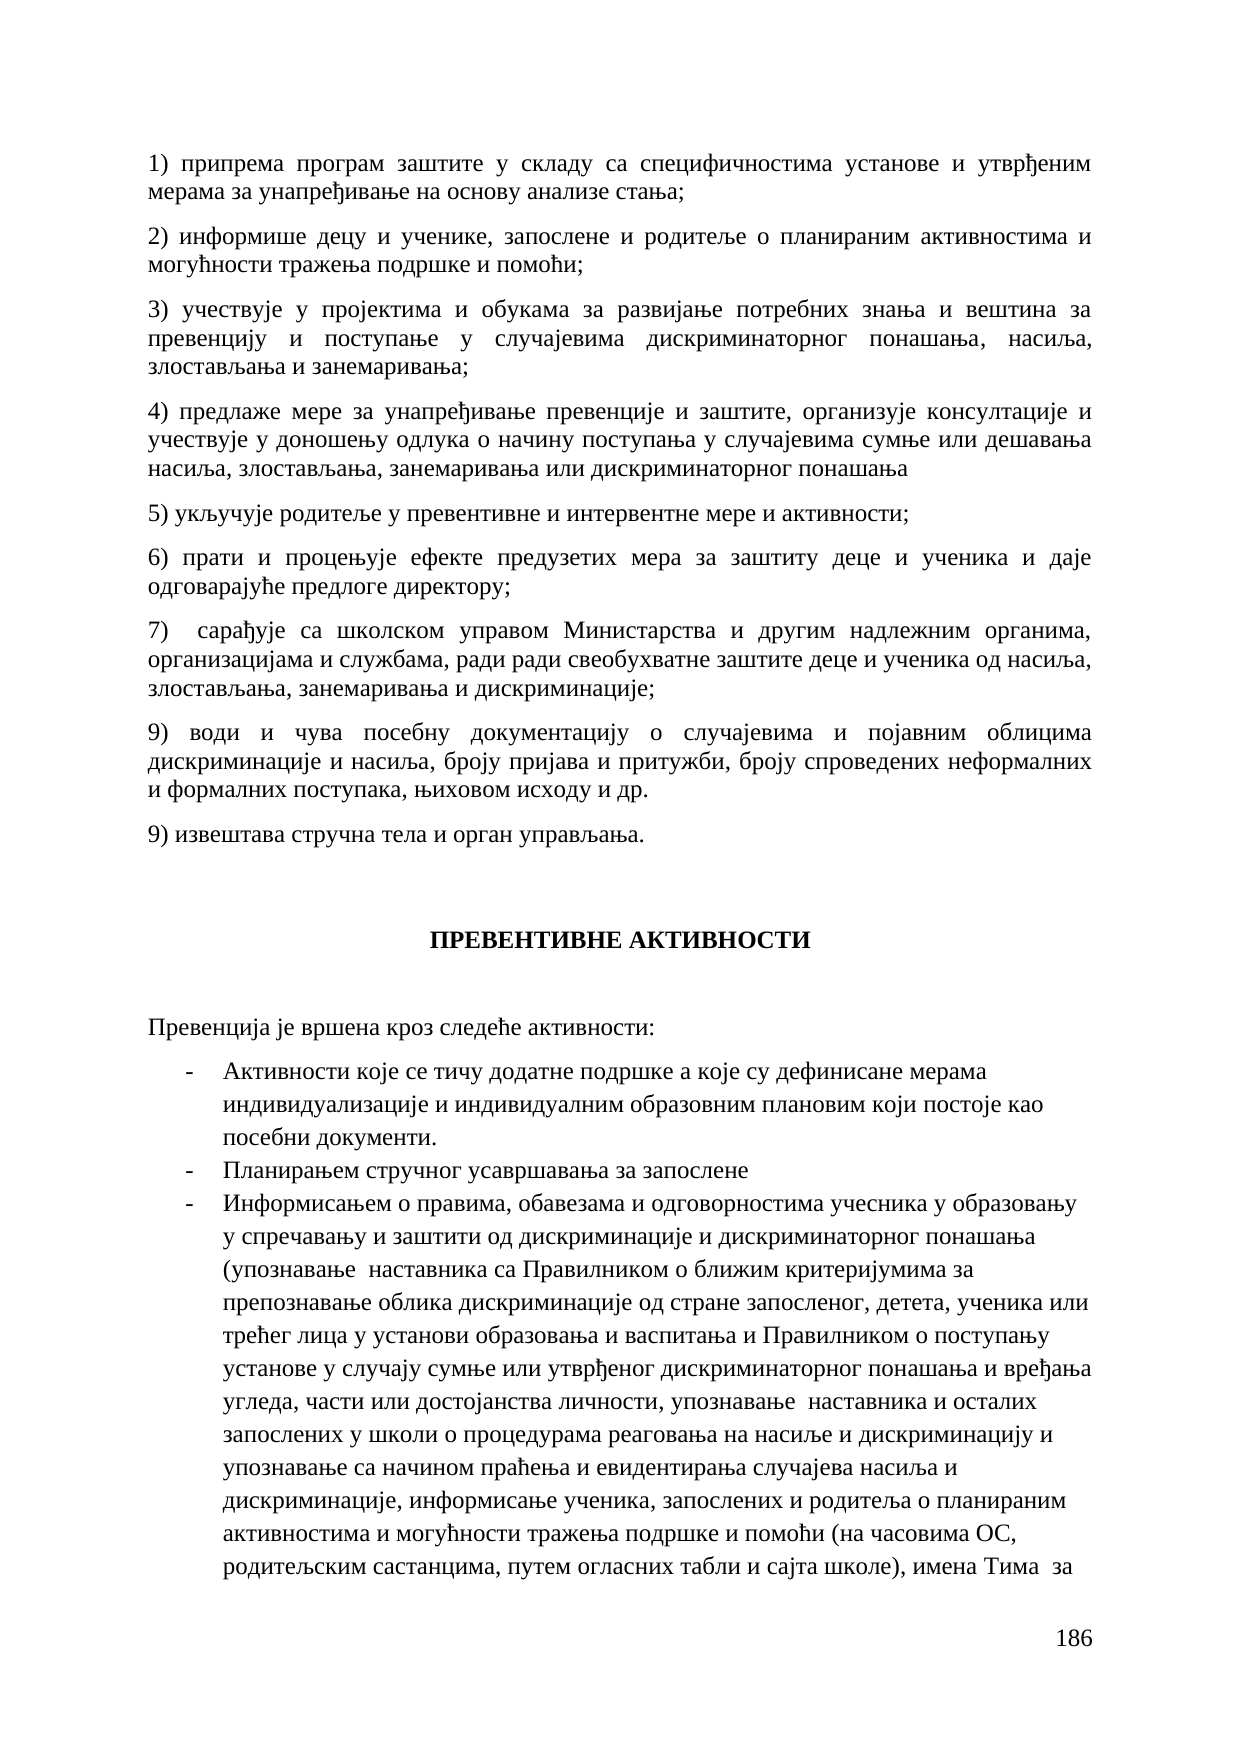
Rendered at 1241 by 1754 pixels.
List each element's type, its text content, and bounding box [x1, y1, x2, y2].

text 5) укључује родитеље у превентивне и интервентне мере и активности; [148, 498, 1093, 526]
text 6) прати и процењује ефекте предузетих мера за заштиту деце и ученика и даје одговарајуће предлоге директору; [148, 542, 1093, 599]
text 1) припрема програм заштите у складу са специфичностима установе и утврђеним мерама за унапређивање на основу анализе стања; [148, 148, 1093, 205]
text Превенција је вршена кроз следеће активности: [148, 1012, 1093, 1041]
text 3) учествује у пројектима и обукама за развијање потребних знања и вештина за превенцију и поступање у случајевима дискриминаторног понашања, насиља, злостављања и занемаривања; [148, 294, 1093, 380]
list Планирањем стручног усавршавања за запослене [185, 1155, 1093, 1184]
text 9) извештава стручна тела и орган управљања. [148, 819, 1093, 848]
text 4) предлаже мере за унапређивање превенције и заштите, организује консултације и учествује у доношењу одлука о начину поступања у случајевима сумње или дешавања насиља, злостављања, занемаривања или дискриминаторног понашања [148, 396, 1093, 482]
text 9) води и чува посебну документацију о случајевима и појавним облицима дискриминације и насиља, броју пријава и притужби, броју спроведених неформалних и формалних поступака, њиховом исходу и др. [148, 717, 1093, 803]
text ПРЕВЕНТИВНЕ АКТИВНОСТИ [148, 926, 1093, 954]
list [185, 1188, 1093, 1580]
list Активности које се тичу додатне подршке а које су дефинисане мерама индивидуализације и индивидуалним образовним плановим који постоје као посебни документи. [185, 1056, 1093, 1151]
text 2) информише децу и ученике, запослене и родитеље о планираним активностима и могућности тражења подршке и помоћи; [148, 221, 1093, 278]
text 7) сарађује са школском управом Министарства и другим надлежним органима, организацијама и службама, ради ради свеобухватне заштите деце и ученика од насиља, злостављања, занемаривања и дискриминације; [148, 615, 1093, 701]
